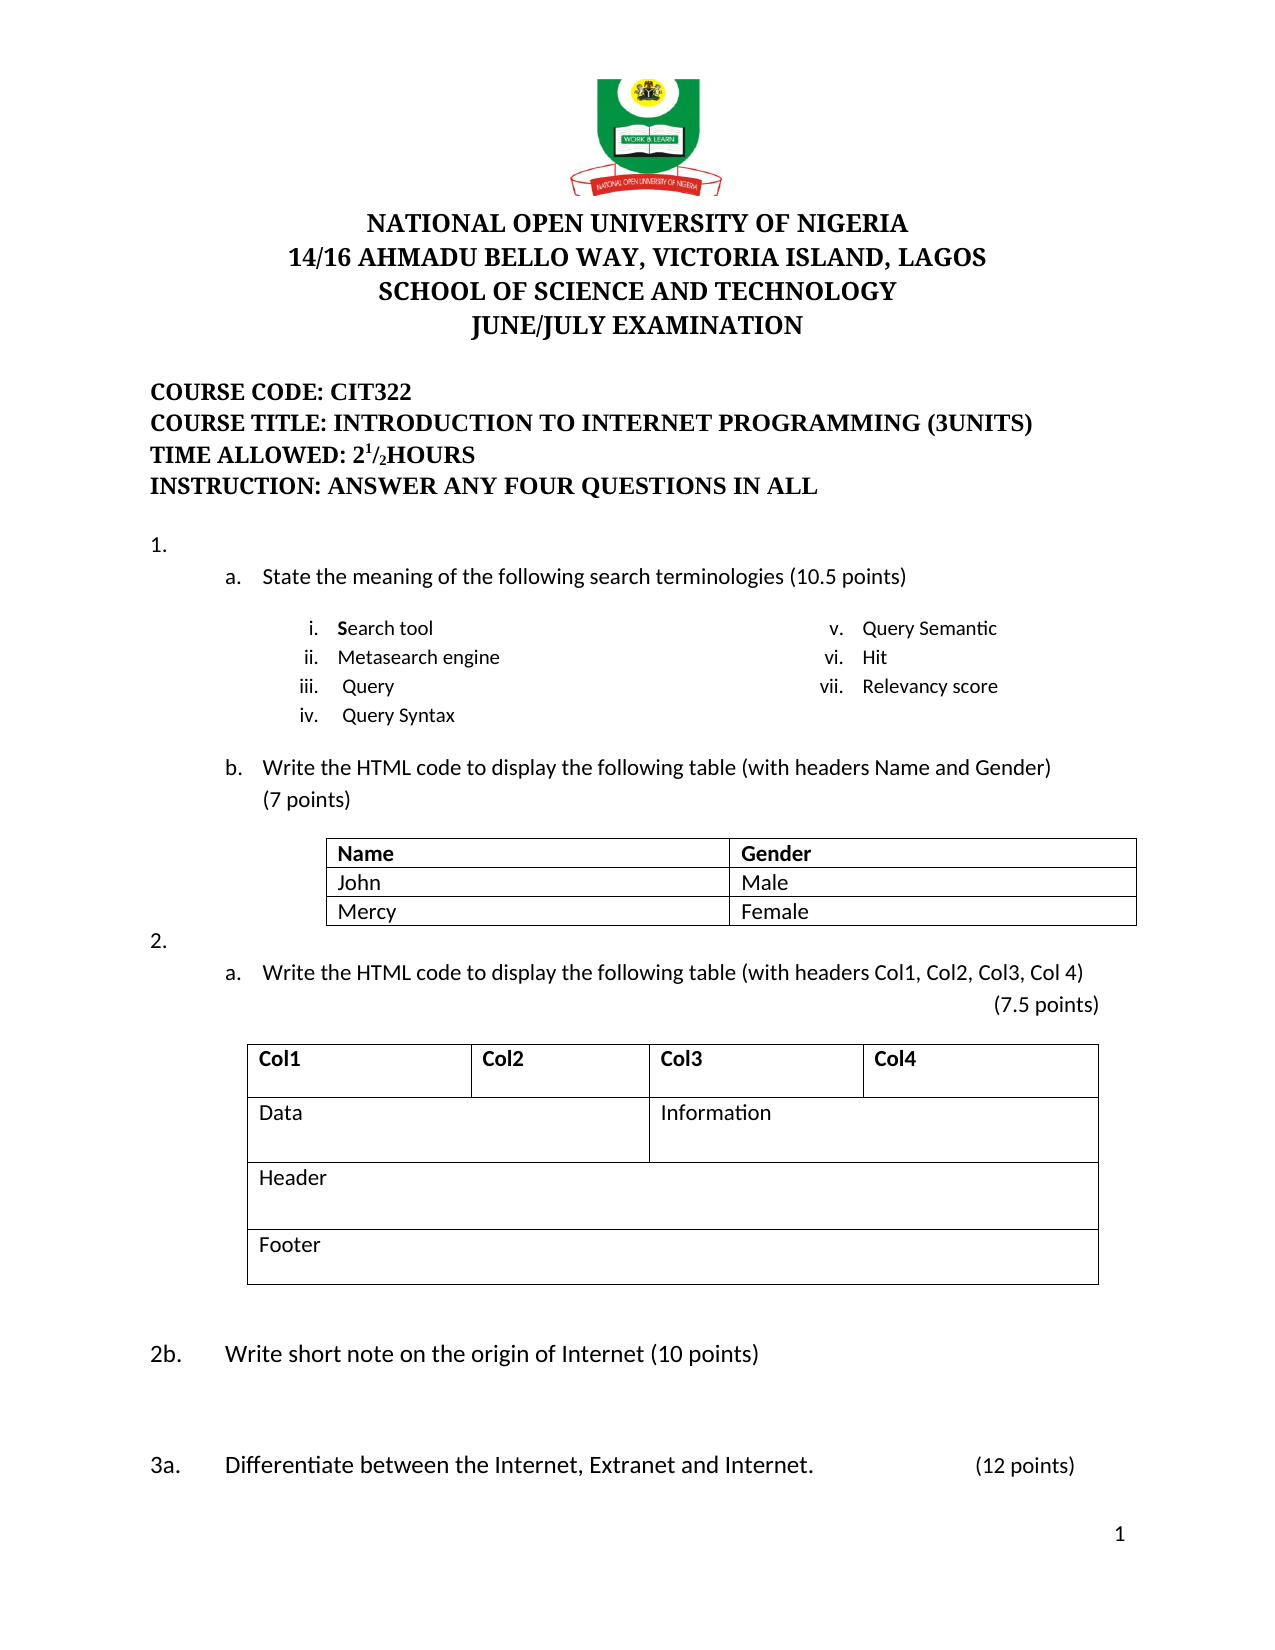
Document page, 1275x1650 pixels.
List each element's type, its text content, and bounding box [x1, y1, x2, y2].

table_header Col4 [864, 1045, 1098, 1097]
text 2b. Write short note on the origin of Internet (10 points) [150, 1338, 1125, 1368]
text NATIONAL OPEN UNIVERSITY OF NIGERIA [150, 206, 1125, 240]
list Query Semantic [844, 615, 1125, 641]
list (7.5 points) [262, 990, 1125, 1018]
table_cell John [327, 868, 729, 896]
text 14/16 AHMADU BELLO WAY, VICTORIA ISLAND, LAGOS [150, 240, 1125, 274]
table_cell Female [730, 897, 1136, 925]
table_cell Footer [248, 1230, 1098, 1284]
text TIME ALLOWED: 21/2HOURS [150, 439, 1125, 470]
table_cell Data [248, 1098, 649, 1162]
table_cell Information [650, 1098, 1098, 1162]
table_header Col2 [472, 1045, 649, 1097]
text COURSE CODE: CIT322 [150, 376, 1125, 407]
picture [570, 79, 723, 196]
list Write the HTML code to display the following table (with headers Name and Gender) [225, 753, 1125, 781]
list Query [319, 673, 600, 699]
table_header Gender [730, 839, 1136, 867]
list Search tool [319, 615, 600, 641]
table_cell Male [730, 868, 1136, 896]
text SCHOOL OF SCIENCE AND TECHNOLOGY [150, 274, 1125, 308]
list State the meaning of the following search terminologies (10.5 points) [225, 562, 1125, 590]
text 3a. Differentiate between the Internet, Extranet and Internet. (12 points) [150, 1449, 1125, 1480]
list Query Syntax [319, 703, 600, 728]
list Hit [844, 644, 1125, 670]
text INSTRUCTION: ANSWER ANY FOUR QUESTIONS IN ALL [150, 470, 1125, 501]
list (7 points) [262, 785, 1125, 813]
table_cell Header [248, 1163, 1098, 1229]
table_header Col3 [650, 1045, 863, 1097]
list Relevancy score [844, 673, 1125, 699]
list Metasearch engine [319, 644, 600, 670]
table_cell Mercy [327, 897, 729, 925]
text JUNE/JULY EXAMINATION [150, 308, 1125, 342]
table_header Col1 [248, 1045, 471, 1097]
table_header Name [327, 839, 729, 867]
text COURSE TITLE: INTRODUCTION TO INTERNET PROGRAMMING (3UNITS) [150, 407, 1125, 439]
list Write the HTML code to display the following table (with headers Col1, Col2, Col3, Col 4) [225, 958, 1125, 986]
